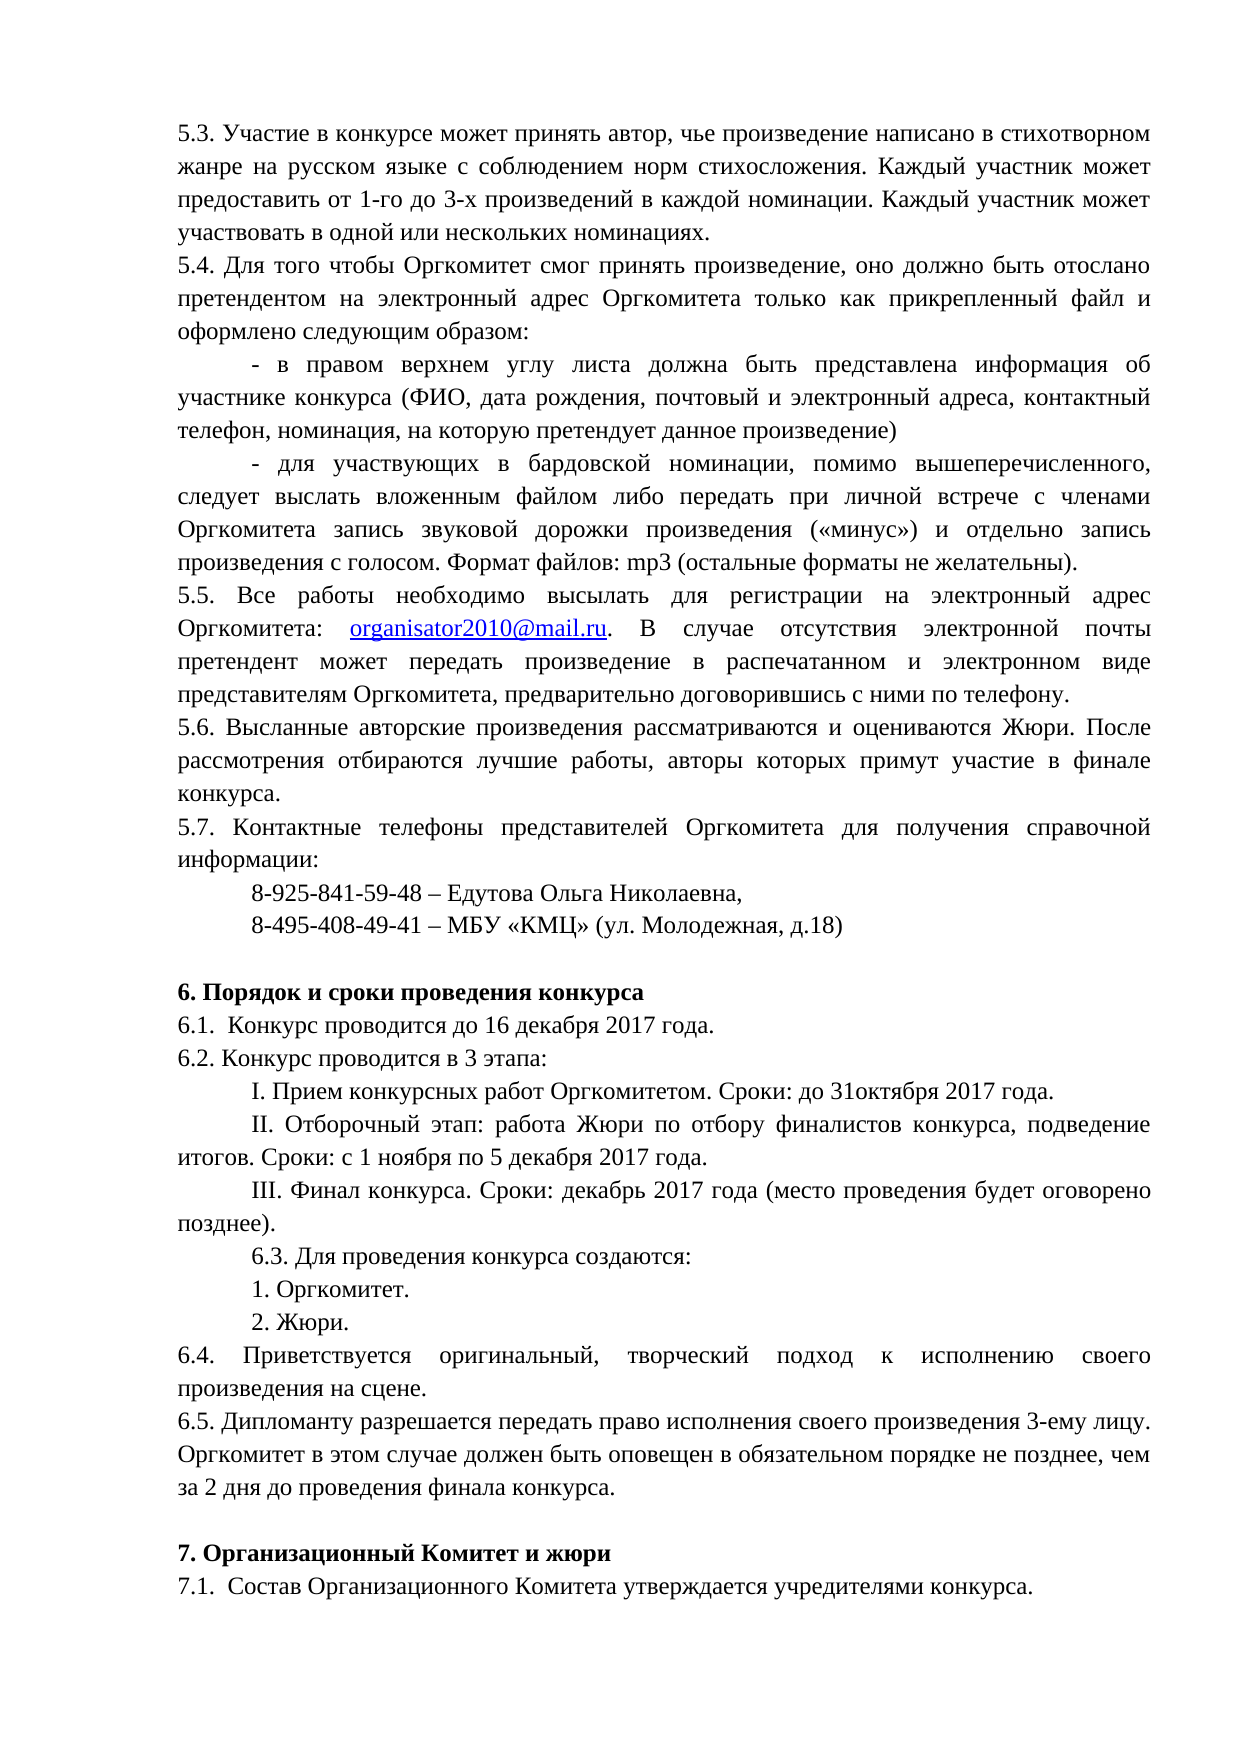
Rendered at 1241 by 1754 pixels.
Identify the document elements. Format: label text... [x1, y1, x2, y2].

text 5.5. Все работы необходимо высылать для регистрации на электронный адрес Оргкомитета: organisator2010@mail.ru. В случае отсутствия электронной почты претендент может передать произведение в распечатанном и электронном виде представителям Оргкомитета, предварительно договорившись с ними по телефону. [177, 580, 1152, 708]
text 6.4. Приветствуется оригинальный, творческий подход к исполнению своего произведения на сцене. [177, 1340, 1152, 1402]
text 6.5. Дипломанту разрешается передать право исполнения своего произведения 3-ему лицу. Оргкомитет в этом случае должен быть оповещен в обязательном порядке не позднее, чем за 2 дня до проведения финала конкурса. [177, 1406, 1152, 1501]
text 6.2. Конкурс проводится в 3 этапа: [177, 1043, 1152, 1071]
text 8-495-408-49-41 – МБУ «КМЦ» (ул. Молодежная, д.18) [177, 911, 1152, 939]
text 5.3. Участие в конкурсе может принять автор, чье произведение написано в стихотворном жанре на русском языке с соблюдением норм стихосложения. Каждый участник может предоставить от 1-го до 3-х произведений в каждой номинации. Каждый участник может участвовать в одной или нескольких номинациях. [177, 118, 1152, 246]
text 2. Жюри. [177, 1307, 1152, 1336]
text - в правом верхнем углу листа должна быть представлена информация об участнике конкурса (ФИО, дата рождения, почтовый и электронный адреса, контактный телефон, номинация, на которую претендует данное произведение) [177, 349, 1152, 444]
text 5.4. Для того чтобы Оргкомитет смог принять произведение, оно должно быть отослано претендентом на электронный адрес Оргкомитета только как прикрепленный файл и оформлено следующим образом: [177, 250, 1152, 345]
text 8-925-841-59-48 – Едутова Ольга Николаевна, [177, 878, 1152, 906]
text III. Финал конкурса. Сроки: декабрь 2017 года (место проведения будет оговорено позднее). [177, 1175, 1152, 1237]
text 6.3. Для проведения конкурса создаются: [177, 1241, 1152, 1269]
text 6.1. Конкурс проводится до 16 декабря 2017 года. [177, 1010, 1152, 1038]
text 1. Оргкомитет. [177, 1274, 1152, 1303]
text 5.6. Высланные авторские произведения рассматриваются и оцениваются Жюри. После рассмотрения отбираются лучшие работы, авторы которых примут участие в финале конкурса. [177, 712, 1152, 807]
text I. Прием конкурсных работ Оргкомитетом. Сроки: до 31октября 2017 года. [177, 1076, 1152, 1104]
text 7. Организационный Комитет и жюри [177, 1538, 1152, 1567]
text 6. Порядок и сроки проведения конкурса [177, 977, 1152, 1005]
text II. Отборочный этап: работа Жюри по отбору финалистов конкурса, подведение итогов. Сроки: с 1 ноября по 5 декабря 2017 года. [177, 1109, 1152, 1171]
text - для участвующих в бардовской номинации, помимо вышеперечисленного, следует выслать вложенным файлом либо передать при личной встрече с членами Оргкомитета запись звуковой дорожки произведения («минус») и отдельно запись произведения с голосом. Формат файлов: mp3 (остальные форматы не желательны). [177, 448, 1152, 576]
text 5.7. Контактные телефоны представителей Оргкомитета для получения справочной информации: [177, 812, 1152, 873]
text 7.1. Состав Организационного Комитета утверждается учредителями конкурса. [177, 1571, 1152, 1600]
